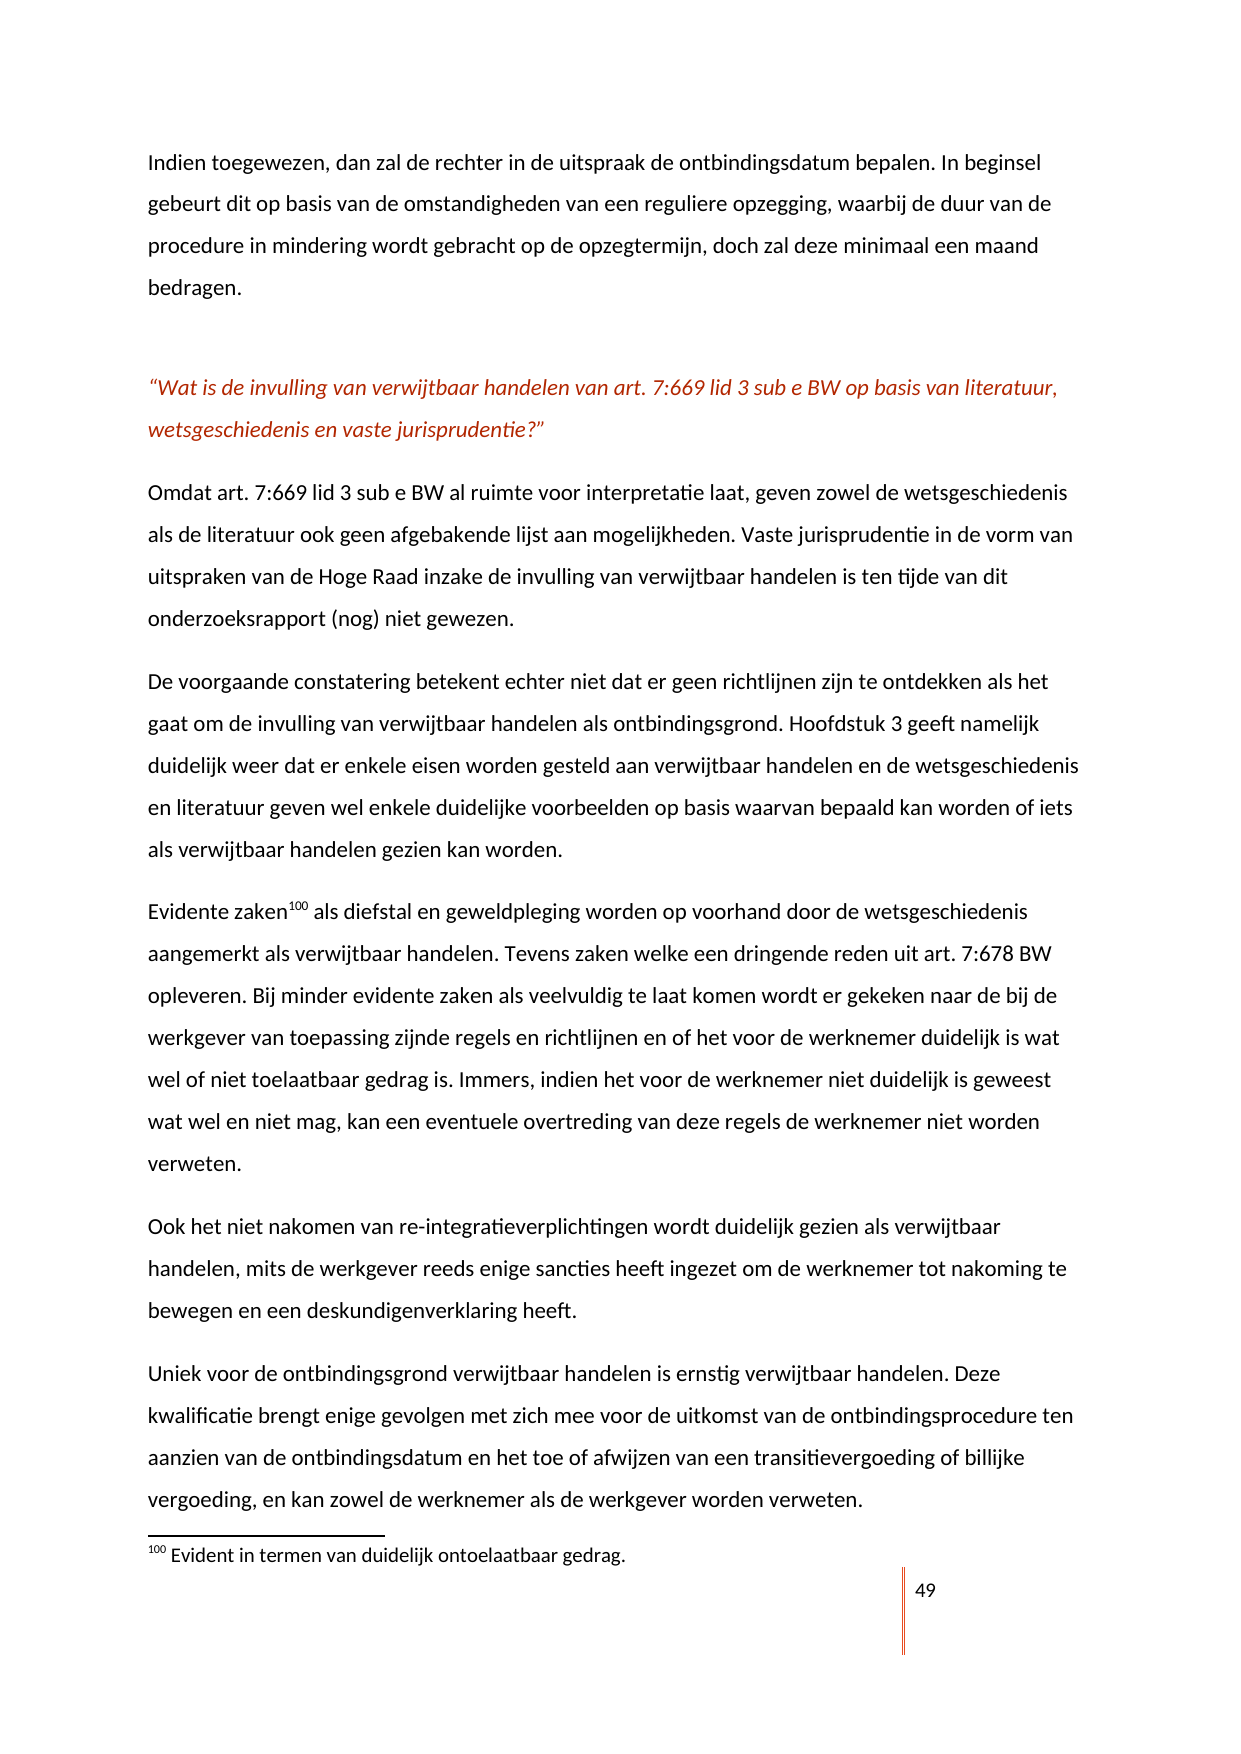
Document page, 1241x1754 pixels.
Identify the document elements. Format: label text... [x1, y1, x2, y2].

text Evidente zaken als diefstal en geweldpleging worden op voorhand door de wetsgeschiedenis aangemerkt als verwijtbaar handelen. Tevens zaken welke een dringende reden uit art. 7:678 BW opleveren. Bij minder evidente zaken als veelvuldig te laat komen wordt er gekeken naar de bij de werkgever van toepassing zijnde regels en richtlijnen en of het voor de werknemer duidelijk is wat wel of niet toelaatbaar gedrag is. Immers, indien het voor de werknemer niet duidelijk is geweest wat wel en niet mag, kan een eventuele overtreding van deze regels de werknemer niet worden verweten. [148, 897, 1093, 1177]
text “Wat is de invulling van verwijtbaar handelen van art. 7:669 lid 3 sub e BW op basis van literatuur, wetsgeschiedenis en vaste jurisprudentie?” [148, 373, 1093, 443]
text Uniek voor de ontbindingsgrond verwijtbaar handelen is ernstig verwijtbaar handelen. Deze kwalificatie brengt enige gevolgen met zich mee voor de uitkomst van de ontbindingsprocedure ten aanzien van de ontbindingsdatum en het toe of afwijzen van een transitievergoeding of billijke vergoeding, en kan zowel de werknemer als de werkgever worden verweten. [148, 1359, 1093, 1513]
text Indien toegewezen, dan zal de rechter in de uitspraak de ontbindingsdatum bepalen. In beginsel gebeurt dit op basis van de omstandigheden van een reguliere opzegging, waarbij de duur van de procedure in mindering wordt gebracht op de opzegtermijn, doch zal deze minimaal een maand bedragen. [148, 148, 1093, 340]
text Omdat art. 7:669 lid 3 sub e BW al ruimte voor interpretatie laat, geven zowel de wetsgeschiedenis als de literatuur ook geen afgebakende lijst aan mogelijkheden. Vaste jurisprudentie in de vorm van uitspraken van de Hoge Raad inzake de invulling van verwijtbaar handelen is ten tijde van dit onderzoeksrapport (nog) niet gewezen. [148, 478, 1093, 632]
text De voorgaande constatering betekent echter niet dat er geen richtlijnen zijn te ontdekken als het gaat om de invulling van verwijtbaar handelen als ontbindingsgrond. Hoofdstuk 3 geeft namelijk duidelijk weer dat er enkele eisen worden gesteld aan verwijtbaar handelen en de wetsgeschiedenis en literatuur geven wel enkele duidelijke voorbeelden op basis waarvan bepaald kan worden of iets als verwijtbaar handelen gezien kan worden. [148, 667, 1093, 863]
text Ook het niet nakomen van re-integratieverplichtingen wordt duidelijk gezien als verwijtbaar handelen, mits de werkgever reeds enige sancties heeft ingezet om de werknemer tot nakoming te bewegen en een deskundigenverklaring heeft. [148, 1212, 1093, 1324]
